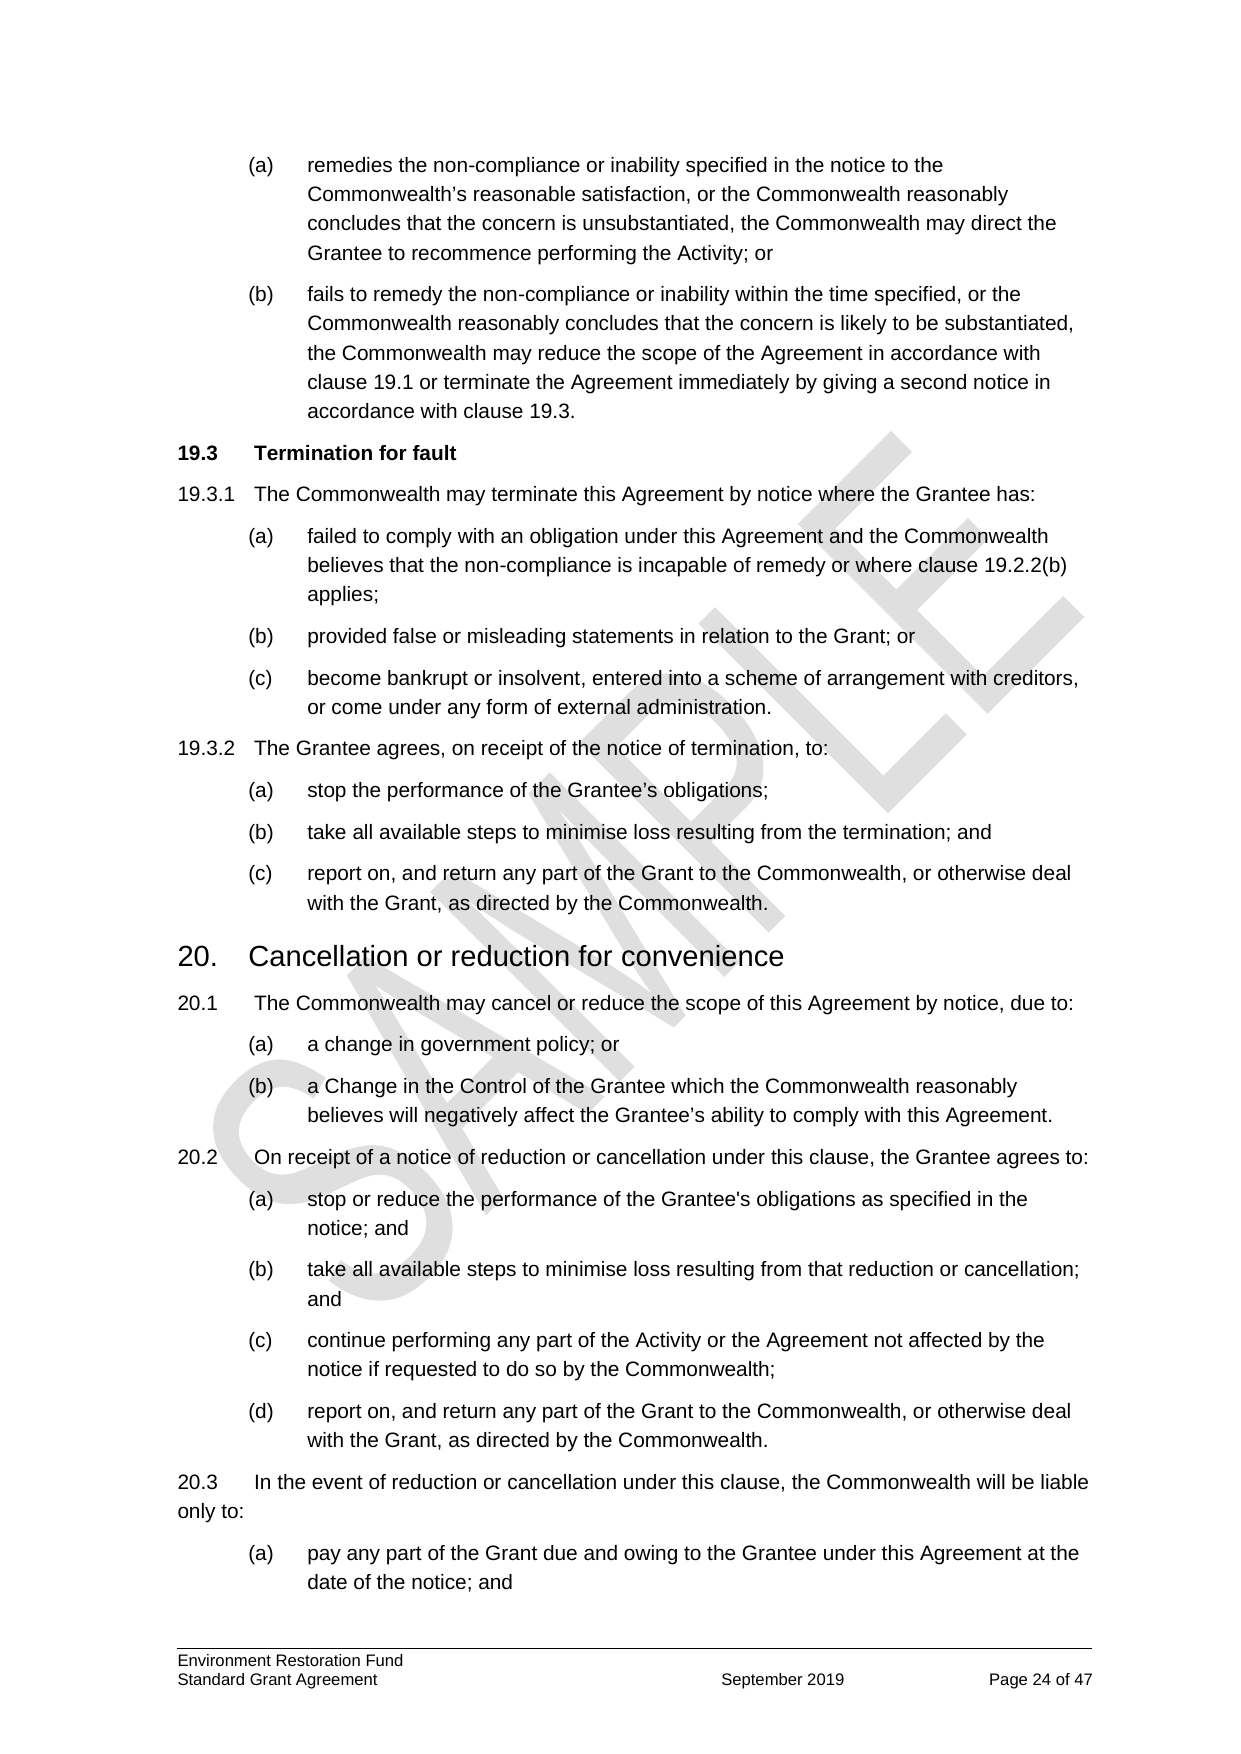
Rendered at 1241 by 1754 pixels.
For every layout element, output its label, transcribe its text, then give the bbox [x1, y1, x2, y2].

text (c) report on, and return any part of the Grant to the Commonwealth, or otherwise deal with the Grant, as directed by the Commonwealth. [248, 856, 1092, 914]
text (a) stop the performance of the Grantee’s obligations; [248, 773, 1092, 802]
subtitle Cancellation or reduction for convenience [177, 939, 1092, 973]
text 20.2 On receipt of a notice of reduction or cancellation under this clause, the Grantee agrees to: [177, 1139, 1092, 1169]
text 19.3.2 The Grantee agrees, on receipt of the notice of termination, to: [177, 731, 1092, 760]
text (a) pay any part of the Grant due and owing to the Grantee under this Agreement at the date of the notice; and [248, 1535, 1092, 1594]
text (b) fails to remedy the non‐compliance or inability within the time specified, or the Commonwealth reasonably concludes that the concern is likely to be substantiated, the Commonwealth may reduce the scope of the Agreement in accordance with clause 19.1 or terminate the Agreement immediately by giving a second notice in accordance with clause 19.3. [248, 277, 1092, 423]
text 19.3.1 The Commonwealth may terminate this Agreement by notice where the Grantee has: [177, 477, 1092, 506]
text (c) become bankrupt or insolvent, entered into a scheme of arrangement with creditors, or come under any form of external administration. [248, 660, 1092, 718]
text (b) a Change in the Control of the Grantee which the Commonwealth reasonably believes will negatively affect the Grantee’s ability to comply with this Agreement. [248, 1069, 1092, 1127]
text 20.1 The Commonwealth may cancel or reduce the scope of this Agreement by notice, due to: [177, 985, 1092, 1014]
text (d) report on, and return any part of the Grant to the Commonwealth, or otherwise deal with the Grant, as directed by the Commonwealth. [248, 1394, 1092, 1452]
text (c) continue performing any part of the Activity or the Agreement not affected by the notice if requested to do so by the Commonwealth; [248, 1323, 1092, 1381]
text (a) stop or reduce the performance of the Grantee's obligations as specified in the notice; and [248, 1181, 1092, 1239]
text (b) take all available steps to minimise loss resulting from that reduction or cancellation; and [248, 1252, 1092, 1310]
text (b) take all available steps to minimise loss resulting from the termination; and [248, 814, 1092, 843]
text (b) provided false or misleading statements in relation to the Grant; or [248, 618, 1092, 648]
text (a) a change in government policy; or [248, 1027, 1092, 1056]
text 20.3 In the event of reduction or cancellation under this clause, the Commonwealth will be liable only to: [177, 1464, 1092, 1523]
text 19.3 Termination for fault [177, 435, 1092, 464]
text (a) remedies the non‐compliance or inability specified in the notice to the Commonwealth’s reasonable satisfaction, or the Commonwealth reasonably concludes that the concern is unsubstantiated, the Commonwealth may direct the Grantee to recommence performing the Activity; or [248, 148, 1092, 264]
text (a) failed to comply with an obligation under this Agreement and the Commonwealth believes that the non‐compliance is incapable of remedy or where clause 19.2.2(b) applies; [248, 518, 1092, 606]
